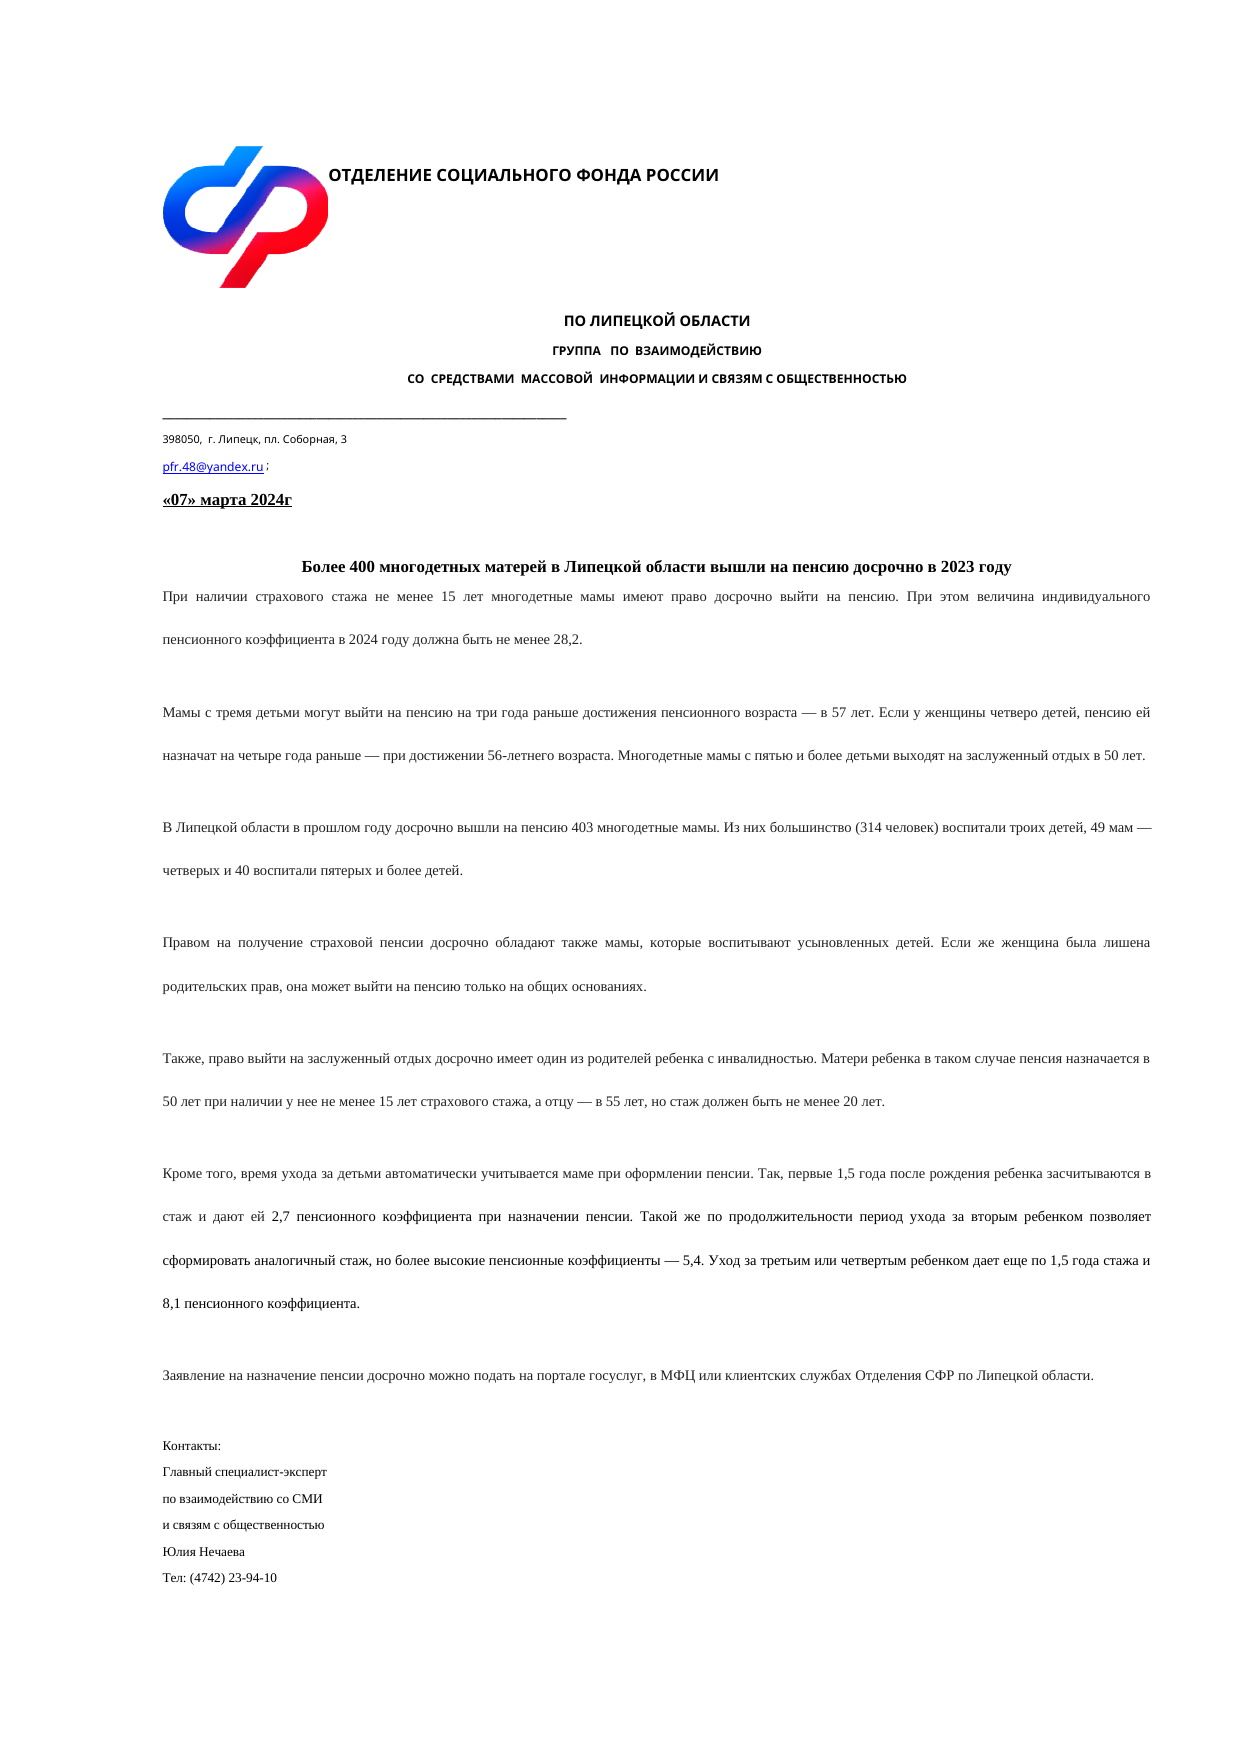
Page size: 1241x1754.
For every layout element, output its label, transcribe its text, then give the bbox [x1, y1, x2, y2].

text Контакты: [162, 1427, 1152, 1453]
picture [162, 146, 328, 288]
text СО СРЕДСТВАМИ МАССОВОЙ ИНФОРМАЦИИ И СВЯЗЯМ С ОБЩЕСТВЕННОСТЬЮ [162, 359, 1152, 387]
text Кроме того, время ухода за детьми автоматически учитывается маме при оформлении пенсии. Так, первые 1,5 года после рождения ребенка засчитываются в стаж и дают ей 2,7 пенсионного коэффициента при назначении пенсии. Такой же по продолжительности период ухода за вторым ребенком позволяет сформировать аналогичный стаж, но более высокие пенсионные коэффициенты — 5,4. Уход за третьим или четвертым ребенком дает еще по 1,5 года стажа и 8,1 пенсионного коэффициента. [162, 1153, 1152, 1311]
text ОТДЕЛЕНИЕ СОЦИАЛЬНОГО ФОНДА РОССИИ [162, 147, 1152, 296]
text Заявление на назначение пенсии досрочно можно подать на портале госуслуг, в МФЦ или клиентских службах Отделения СФР по Липецкой области. [162, 1355, 1152, 1383]
text «07» марта 2024г [162, 475, 1152, 509]
text ГРУППА ПО ВЗАИМОДЕЙСТВИЮ [162, 331, 1152, 359]
text по взаимодействию со СМИ [162, 1480, 1152, 1506]
text Более 400 многодетных матерей в Липецкой области вышли на пенсию досрочно в 2023 году [162, 542, 1152, 576]
text pfr.48@yandex.ru ; [162, 447, 1152, 475]
text В Липецкой области в прошлом году досрочно вышли на пенсию 403 многодетные мамы. Из них большинство (314 человек) воспитали троих детей, 49 мам — четверых и 40 воспитали пятерых и более детей. [162, 807, 1152, 879]
text При наличии страхового стажа не менее 15 лет многодетные мамы имеют право досрочно выйти на пенсию. При этом величина индивидуального пенсионного коэффициента в 2024 году должна быть не менее 28,2. [162, 576, 1152, 648]
text Главный специалист-эксперт [162, 1453, 1152, 1480]
text Юлия Нечаева [162, 1532, 1152, 1559]
text и связям с общественностью [162, 1506, 1152, 1532]
text Правом на получение страховой пенсии досрочно обладают также мамы, которые воспитывают усыновленных детей. Если же женщина была лишена родительских прав, она может выйти на пенсию только на общих основаниях. [162, 922, 1152, 994]
text 398050, г. Липецк, пл. Соборная, 3 [162, 421, 1152, 447]
text Мамы с тремя детьми могут выйти на пенсию на три года раньше достижения пенсионного возраста — в 57 лет. Если у женщины четверо детей, пенсию ей назначат на четыре года раньше — при достижении 56-летнего возраста. Многодетные мамы с пятью и более детьми выходят на заслуженный отдых в 50 лет. [162, 691, 1152, 763]
text Также, право выйти на заслуженный отдых досрочно имеет один из родителей ребенка с инвалидностью. Матери ребенка в таком случае пенсия назначается в 50 лет при наличии у нее не менее 15 лет страхового стажа, а отцу — в 55 лет, но стаж должен быть не менее 20 лет. [162, 1038, 1152, 1109]
text ____________________________________________________________________ [162, 387, 1138, 421]
text Тел: (4742) 23-94-10 [162, 1559, 1152, 1585]
text ПО ЛИПЕЦКОЙ ОБЛАСТИ [162, 296, 1152, 331]
